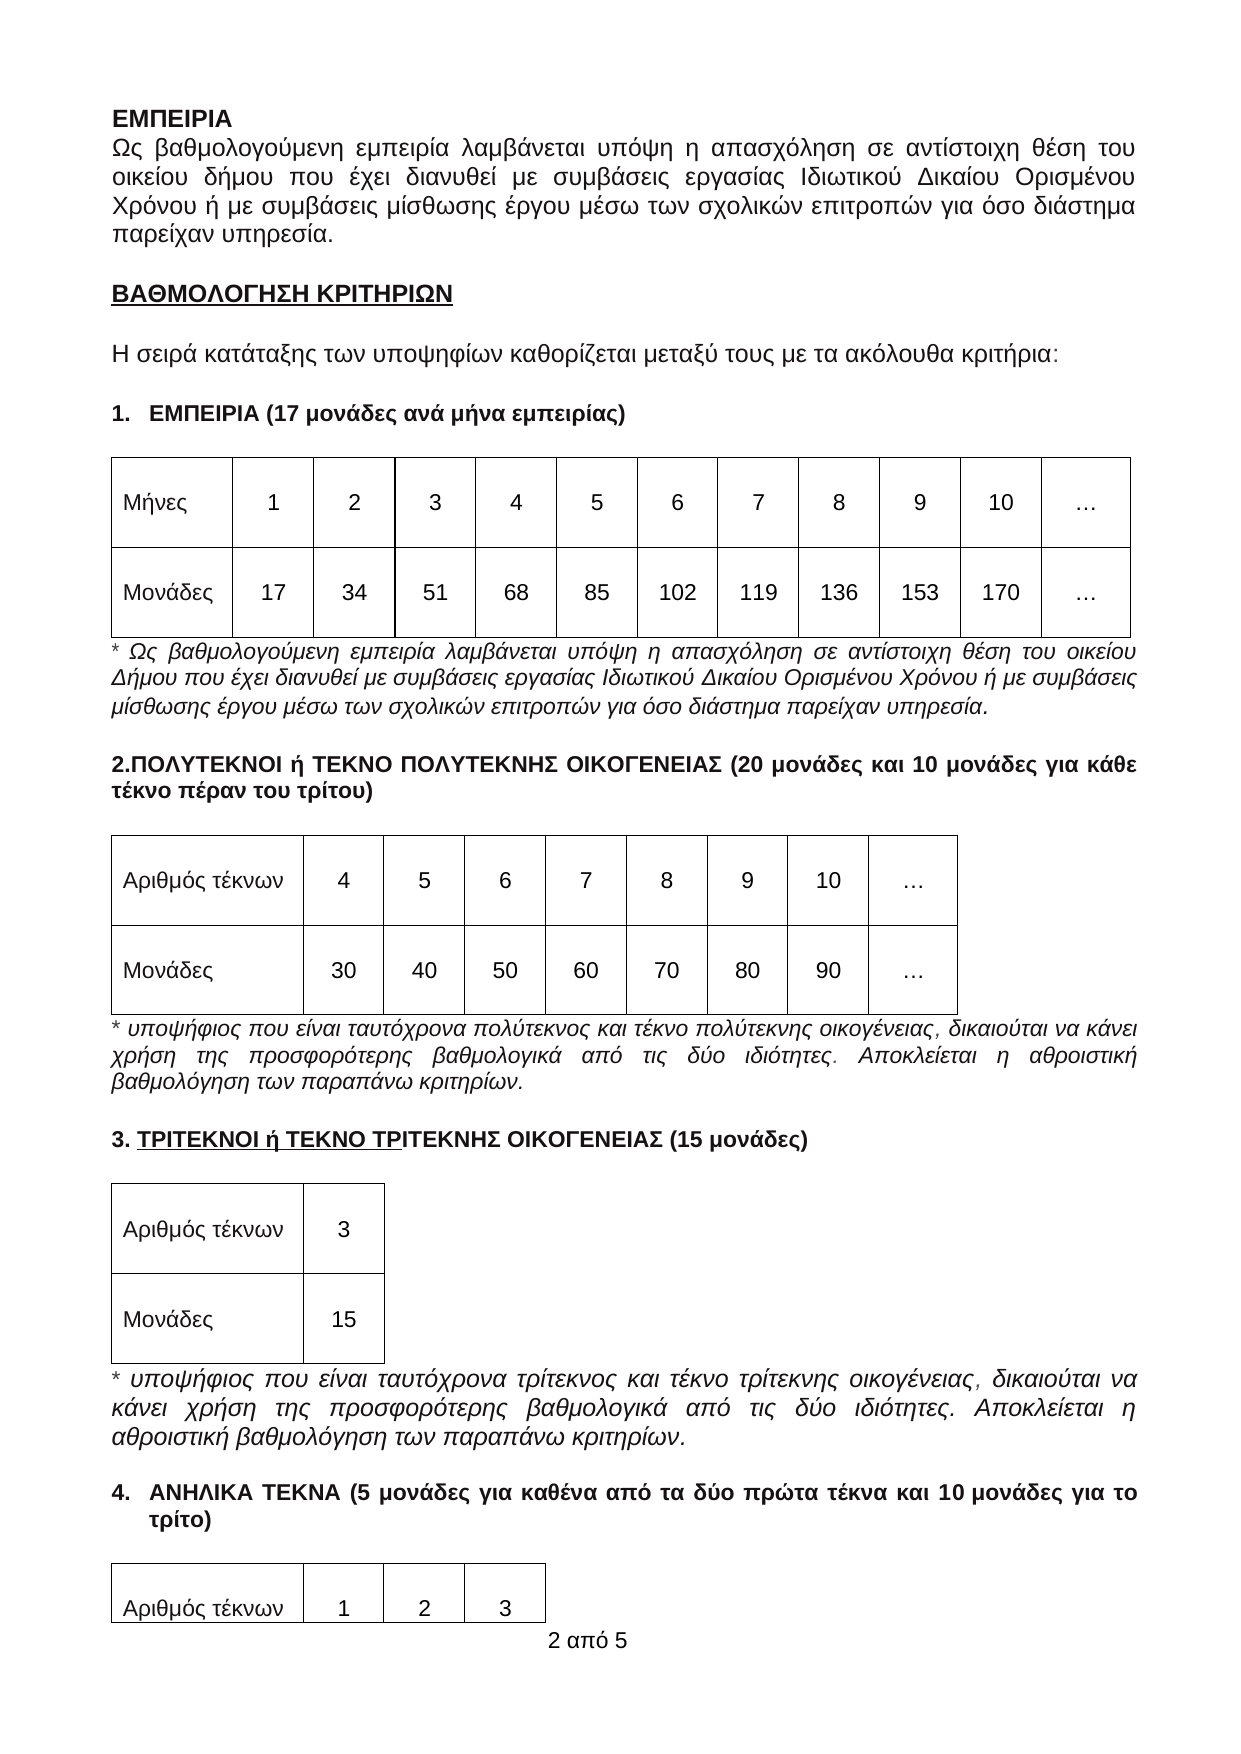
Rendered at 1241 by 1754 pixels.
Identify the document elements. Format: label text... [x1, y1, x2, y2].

table_header Μήνες [112, 458, 232, 547]
table_header Αριθμός τέκνων [112, 1184, 303, 1273]
table_cell … [869, 926, 957, 1014]
table_cell 90 [788, 926, 868, 1014]
table_header 6 [638, 458, 717, 547]
table_cell 85 [557, 548, 637, 637]
table_header 9 [708, 836, 787, 924]
table_cell 51 [396, 548, 475, 637]
table_header 5 [384, 836, 464, 924]
table_cell 170 [961, 548, 1041, 637]
table_cell Μονάδες [112, 548, 232, 637]
table_cell 102 [638, 548, 717, 637]
table_cell 50 [465, 926, 545, 1014]
table_cell ΕΜΠΕΙΡΙΑ [100, 104, 1148, 133]
table_cell 70 [627, 926, 707, 1014]
table_cell 34 [314, 548, 394, 637]
table_header 1 [233, 458, 313, 547]
table_cell … [1042, 548, 1130, 637]
table_header 4 [304, 836, 383, 924]
table_cell 136 [799, 548, 879, 637]
table_header 9 [880, 458, 960, 547]
text ΒΑΘΜΟΛΟΓΗΣΗ ΚΡΙΤΗΡΙΩΝ [111, 279, 1138, 308]
table_header 2 [384, 1564, 464, 1622]
table_cell Ως βαθμολογούμενη εμπειρία λαμβάνεται υπόψη η απασχόληση σε αντίστοιχη θέση του οικείου δήμου που έχει διανυθεί με συμβάσεις εργασίας Ιδιωτικού Δικαίου Ορισμένου Χρόνου ή με συμβάσεις μίσθωσης έργου μέσω των σχολικών επιτροπών για όσο διάστημα παρείχαν υπηρεσία. [100, 133, 1148, 248]
text * υποψήφιος που είναι ταυτόχρονα πολύτεκνος και τέκνο πολύτεκνης οικογένειας, δικαιούται να κάνει χρήση της προσφορότερης βαθμολογικά από τις δύο ιδιότητες. Αποκλείεται η αθροιστική βαθμολόγηση των παραπάνω κριτηρίων. [111, 1015, 1138, 1094]
table_header 6 [465, 836, 545, 924]
table_cell Μονάδες [112, 1274, 303, 1363]
table_header 10 [961, 458, 1041, 547]
table_cell 15 [304, 1274, 384, 1363]
text 2.ΠΟΛΥΤΕΚΝΟΙ ή ΤΕΚΝΟ ΠΟΛΥΤΕΚΝΗΣ ΟΙΚΟΓΕΝΕΙΑΣ (20 μονάδες και 10 μονάδες για κάθε τέκνο πέραν του τρίτου) [111, 751, 1138, 803]
table_cell 60 [546, 926, 626, 1014]
table_cell 80 [708, 926, 787, 1014]
table_header 3 [396, 458, 475, 547]
table_header 2 [314, 458, 394, 547]
table_header 4 [476, 458, 556, 547]
table_header 5 [557, 458, 637, 547]
table_cell 40 [384, 926, 464, 1014]
table_header 1 [304, 1564, 383, 1622]
text * Ως βαθμολογούμενη εμπειρία λαμβάνεται υπόψη η απασχόληση σε αντίστοιχη θέση του οικείου Δήμου που έχει διανυθεί με συμβάσεις εργασίας Ιδιωτικού Δικαίου Ορισμένου Χρόνου ή με συμβάσεις μίσθωσης έργου μέσω των σχολικών επιτροπών για όσο διάστημα παρείχαν υπηρεσία. [111, 638, 1138, 719]
table_cell 153 [880, 548, 960, 637]
table_header 7 [546, 836, 626, 924]
table_cell Μονάδες [112, 926, 303, 1014]
table_cell 30 [304, 926, 383, 1014]
text Η σειρά κατάταξης των υποψηφίων καθορίζεται μεταξύ τους με τα ακόλουθα κριτήρια: [111, 339, 1138, 368]
table_header 10 [788, 836, 868, 924]
table_header 8 [799, 458, 879, 547]
table_header 3 [304, 1184, 384, 1273]
table_header 8 [627, 836, 707, 924]
list ΕΜΠΕΙΡΙΑ (17 μονάδες ανά μήνα εμπειρίας) [111, 399, 1138, 426]
table_header … [1042, 458, 1130, 547]
table_header 3 [465, 1564, 545, 1622]
text 3. ΤΡΙΤΕΚΝΟΙ ή ΤΕΚΝΟ ΤΡΙΤΕΚΝΗΣ ΟΙΚΟΓΕΝΕΙΑΣ (15 μονάδες) [111, 1126, 1138, 1152]
table_header Αριθμός τέκνων [112, 836, 303, 924]
text * υποψήφιος που είναι ταυτόχρονα τρίτεκνος και τέκνο τρίτεκνης οικογένειας, δικαιούται να κάνει χρήση της προσφορότερης βαθμολογικά από τις δύο ιδιότητες. Αποκλείεται η αθροιστική βαθμολόγηση των παραπάνω κριτηρίων. [111, 1364, 1138, 1450]
table_cell 119 [718, 548, 798, 637]
table_cell 68 [476, 548, 556, 637]
table_header … [869, 836, 957, 924]
table_header Αριθμός τέκνων [112, 1564, 303, 1622]
table_header 7 [718, 458, 798, 547]
table_cell 17 [233, 548, 313, 637]
list ΑΝΗΛΙΚΑ ΤΕΚΝΑ (5 μονάδες για καθένα από τα δύο πρώτα τέκνα και 10 μονάδες για το τρίτο) [111, 1479, 1138, 1532]
